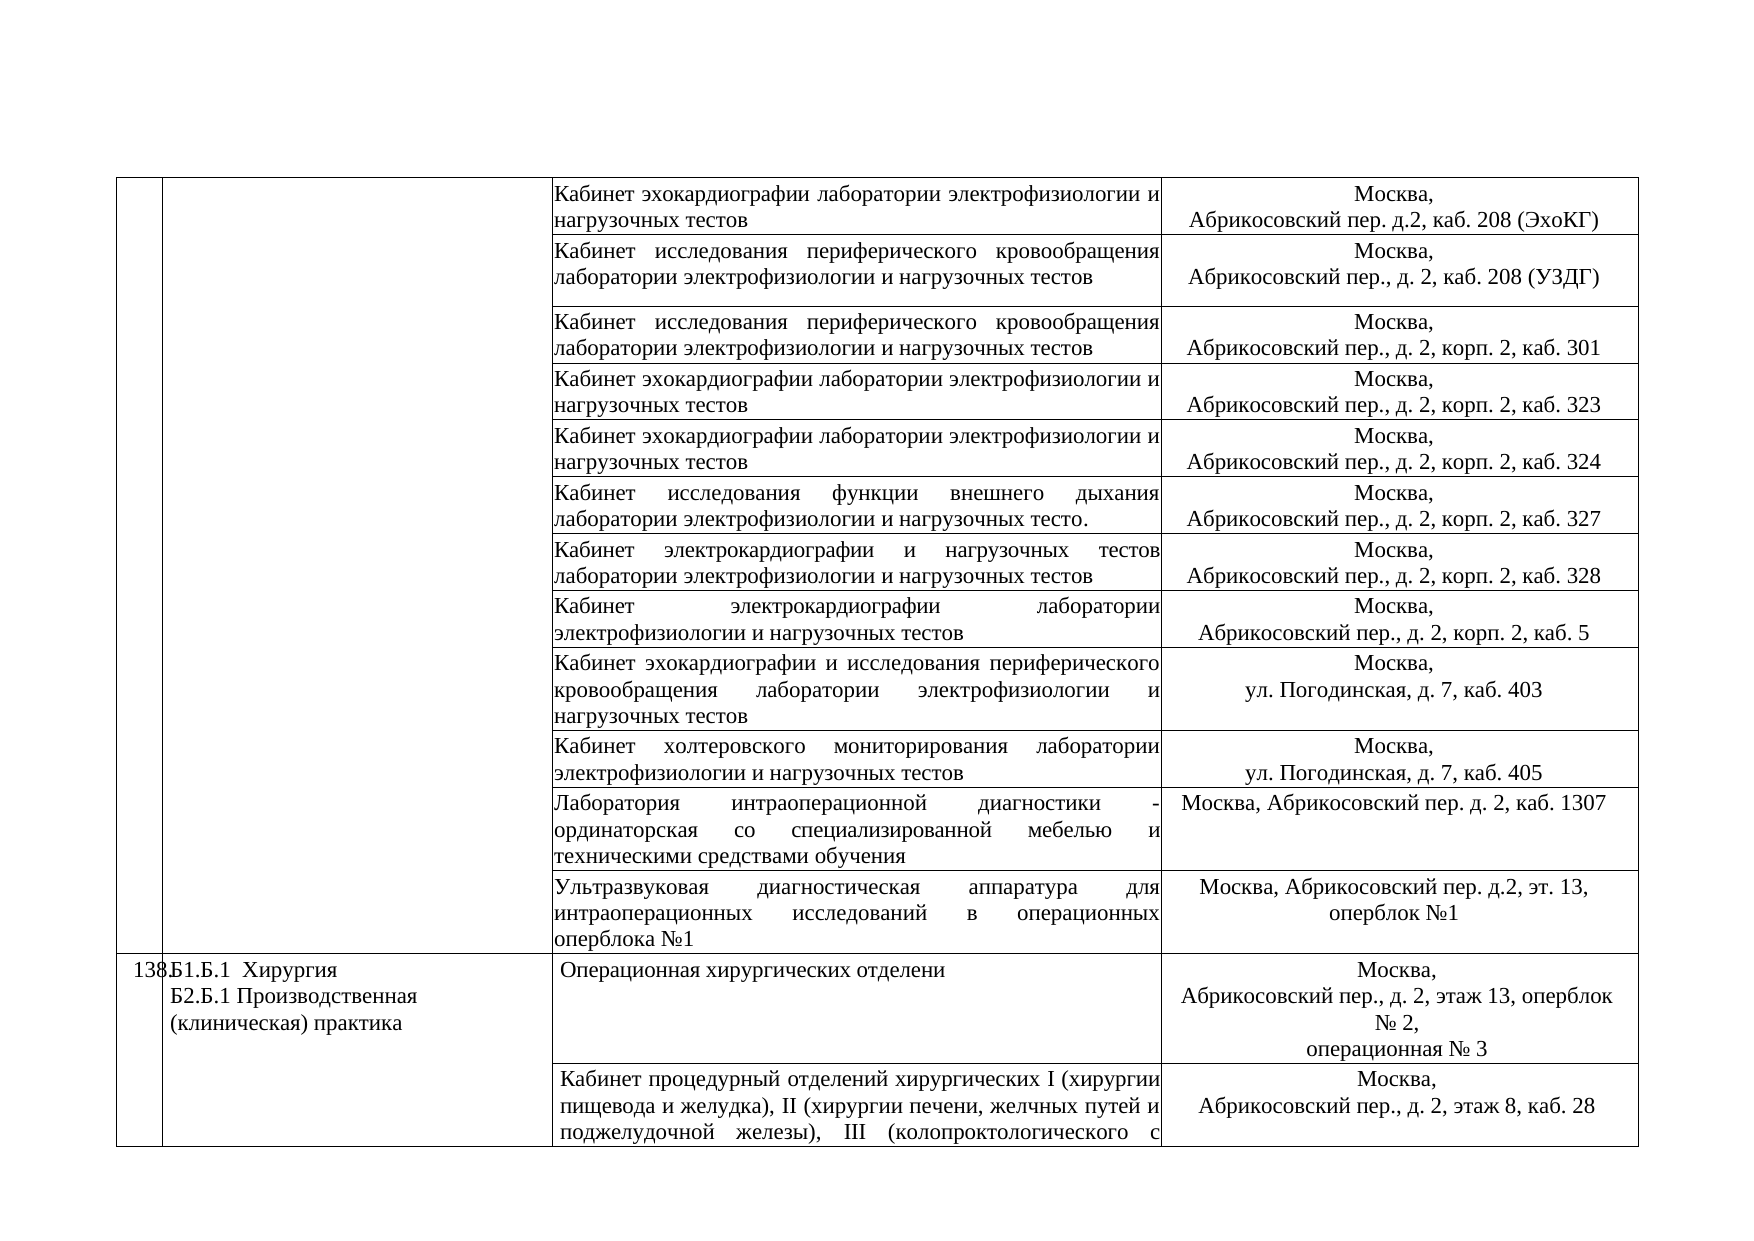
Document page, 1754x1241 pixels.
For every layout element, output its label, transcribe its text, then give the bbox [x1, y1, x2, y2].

table_cell Москва, Абрикосовский пер., д. 2, корп. 2, каб. 327 [1162, 477, 1638, 533]
table_cell Б1.Б.1 Хирургия Б2.Б.1 Производственная (клиническая) практика [163, 954, 552, 1146]
table_cell [117, 954, 162, 1146]
table_cell Москва, Абрикосовский пер., д. 2, корп. 2, каб. 328 [1162, 534, 1638, 590]
table_cell Москва, Абрикосовский пер. д.2, эт. 13, оперблок №1 [1162, 871, 1638, 953]
table_cell Москва, Абрикосовский пер. д.2, каб. 208 (ЭхоКГ) [1162, 178, 1638, 234]
table_cell Москва, ул. Погодинская, д. 7, каб. 405 [1162, 731, 1638, 787]
table_cell Москва, Абрикосовский пер., д. 2, корп. 2, каб. 323 [1162, 364, 1638, 419]
table_cell Москва, Абрикосовский пер., д. 2, корп. 2, каб. 324 [1162, 420, 1638, 476]
table_cell Москва, Абрикосовский пер., д. 2, корп. 2, каб. 301 [1162, 307, 1638, 362]
table_cell Москва, Абрикосовский пер. д. 2, каб. 1307 [1162, 788, 1638, 870]
table_cell Кабинет холтеровского мониторирования лаборатории электрофизиологии и нагрузочных тестов [553, 731, 1161, 787]
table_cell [1162, 1064, 1638, 1146]
table_cell Кабинет исследования периферического кровообращения лаборатории электрофизиологии и нагрузочных тестов [553, 235, 1161, 306]
table_cell Ультразвуковая диагностическая аппаратура для интраоперационных исследований в операционных оперблока №1 [553, 871, 1161, 953]
table_cell Кабинет исследования функции внешнего дыхания лаборатории электрофизиологии и нагрузочных тесто. [553, 477, 1161, 533]
table_cell Лаборатория интраоперационной диагностики - ординаторская со специализированной мебелью и техническими средствами обучения [553, 788, 1161, 870]
table_cell Операционная хирургических отделени [553, 954, 1161, 1063]
table_cell Кабинет эхокардиографии лаборатории электрофизиологии и нагрузочных тестов [553, 364, 1161, 419]
table_cell Москва, Абрикосовский пер., д. 2, корп. 2, каб. 5 [1162, 591, 1638, 647]
table_cell Москва, Абрикосовский пер., д. 2, этаж 13, оперблок № 2, операционная № 3 [1162, 954, 1638, 1063]
table_cell Кабинет исследования периферического кровообращения лаборатории электрофизиологии и нагрузочных тестов [553, 307, 1161, 362]
table_cell Москва, ул. Погодинская, д. 7, каб. 403 [1162, 648, 1638, 730]
table_cell Москва, Абрикосовский пер., д. 2, каб. 208 (УЗДГ) [1162, 235, 1638, 306]
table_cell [553, 1064, 1161, 1146]
